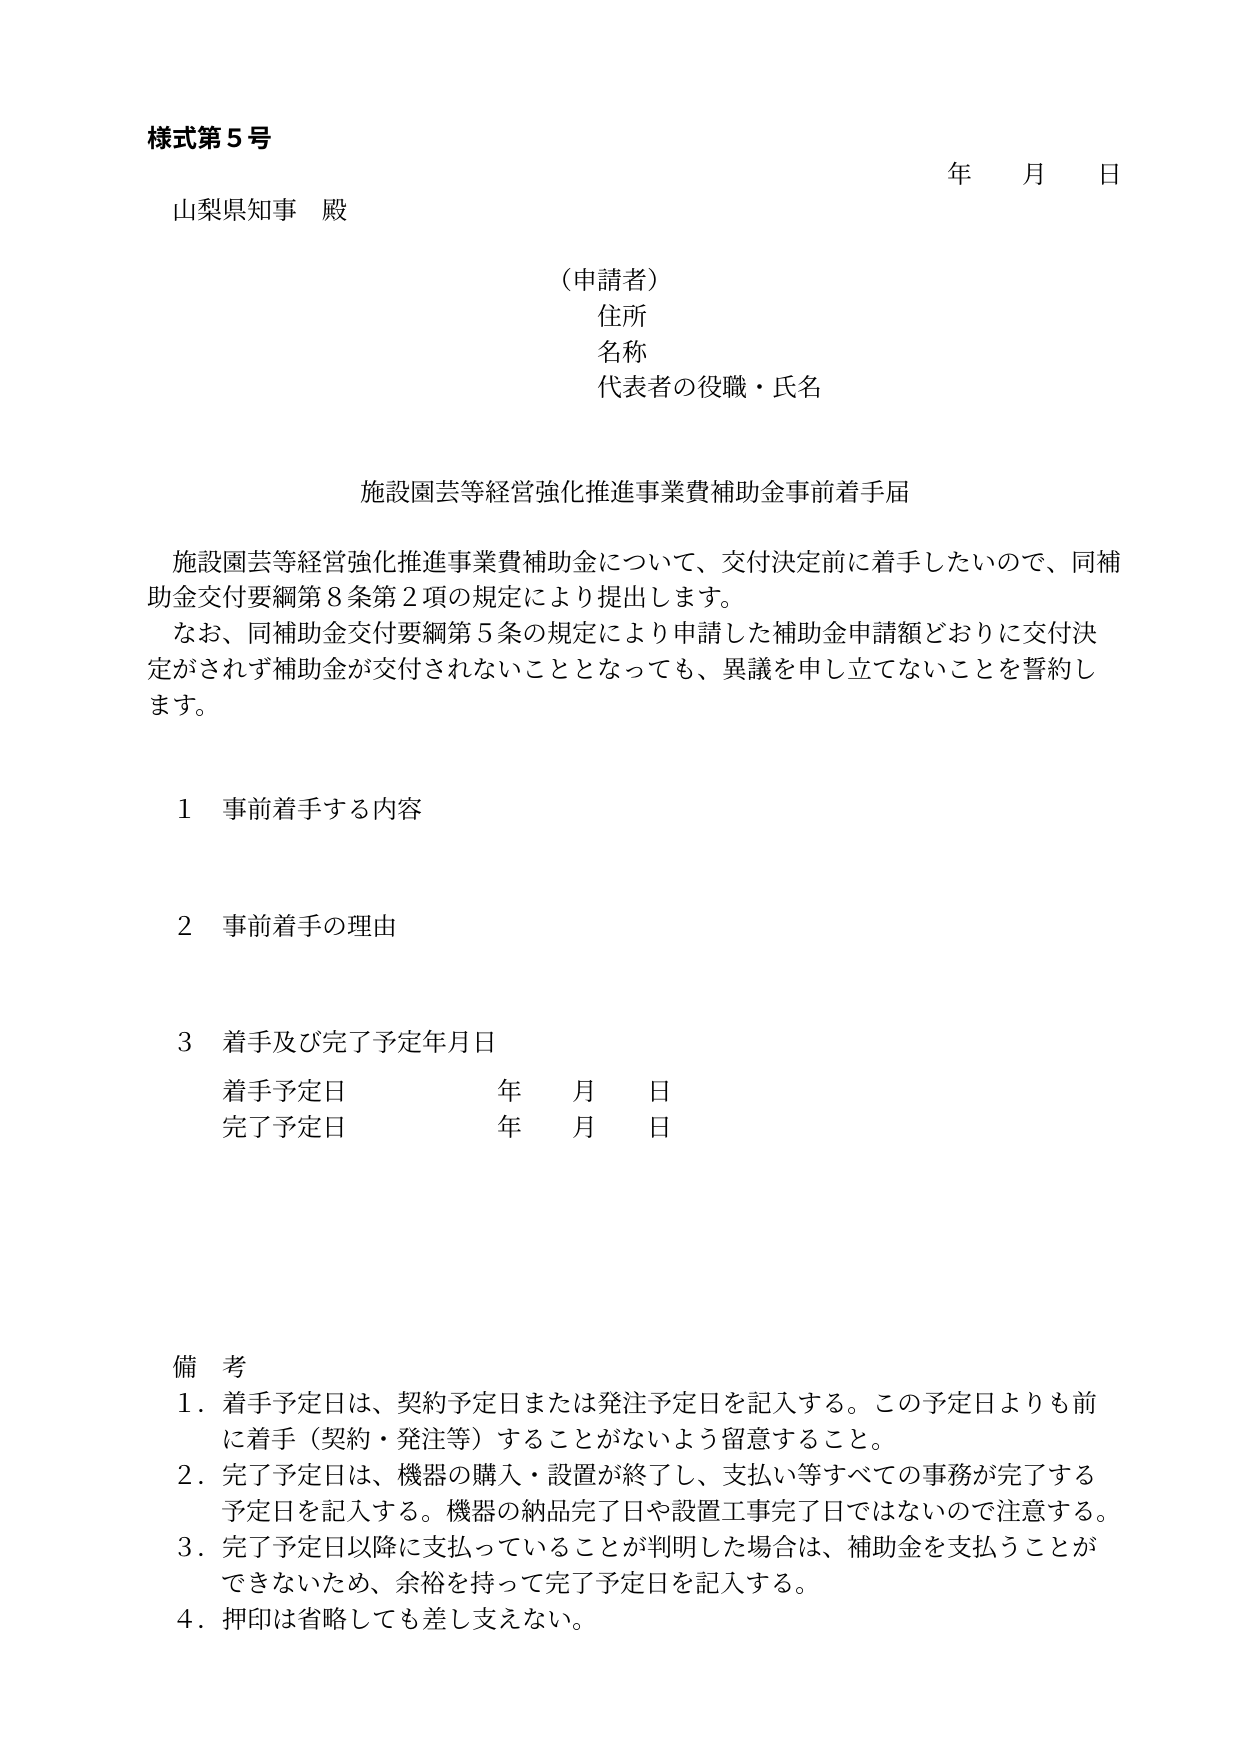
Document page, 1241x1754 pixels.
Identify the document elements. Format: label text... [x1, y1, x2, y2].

text ４．押印は省略しても差し支えない。 [148, 1599, 1122, 1635]
text ３．完了予定日以降に支払っていることが判明した場合は、補助金を支払うことができないため、余裕を持って完了予定日を記入する。 [148, 1527, 1122, 1599]
text ３ 着手及び完了予定年月日 [148, 1023, 1122, 1059]
text 着手予定日 年 月 日 [148, 1072, 1122, 1107]
text 住所 [148, 296, 1034, 332]
text 山梨県知事 殿 [148, 190, 1122, 226]
text 年 月 日 [148, 154, 1122, 190]
text 備 考 [148, 1348, 1122, 1384]
text １ 事前着手する内容 [148, 790, 1122, 826]
text 様式第５号 [148, 118, 1122, 154]
text 施設園芸等経営強化推進事業費補助金事前着手届 [148, 472, 1122, 508]
text （申請者） [148, 260, 1034, 296]
text 名称 [148, 332, 1122, 368]
text 施設園芸等経営強化推進事業費補助金について、交付決定前に着手したいので、同補助金交付要綱第８条第２項の規定により提出します。 [148, 542, 1122, 614]
text ２．完了予定日は、機器の購入・設置が終了し、支払い等すべての事務が完了する予定日を記入する。機器の納品完了日や設置工事完了日ではないので注意する。 [148, 1456, 1122, 1527]
text なお、同補助金交付要綱第５条の規定により申請した補助金申請額どおりに交付決定がされず補助金が交付されないこととなっても、異議を申し立てないことを誓約します。 [148, 614, 1122, 722]
text 完了予定日 年 月 日 [148, 1107, 1122, 1143]
text ２ 事前着手の理由 [148, 907, 1122, 942]
text １．着手予定日は、契約予定日または発注予定日を記入する。この予定日よりも前に着手（契約・発注等）することがないよう留意すること。 [148, 1384, 1122, 1456]
text 代表者の役職・氏名 [148, 368, 1122, 404]
